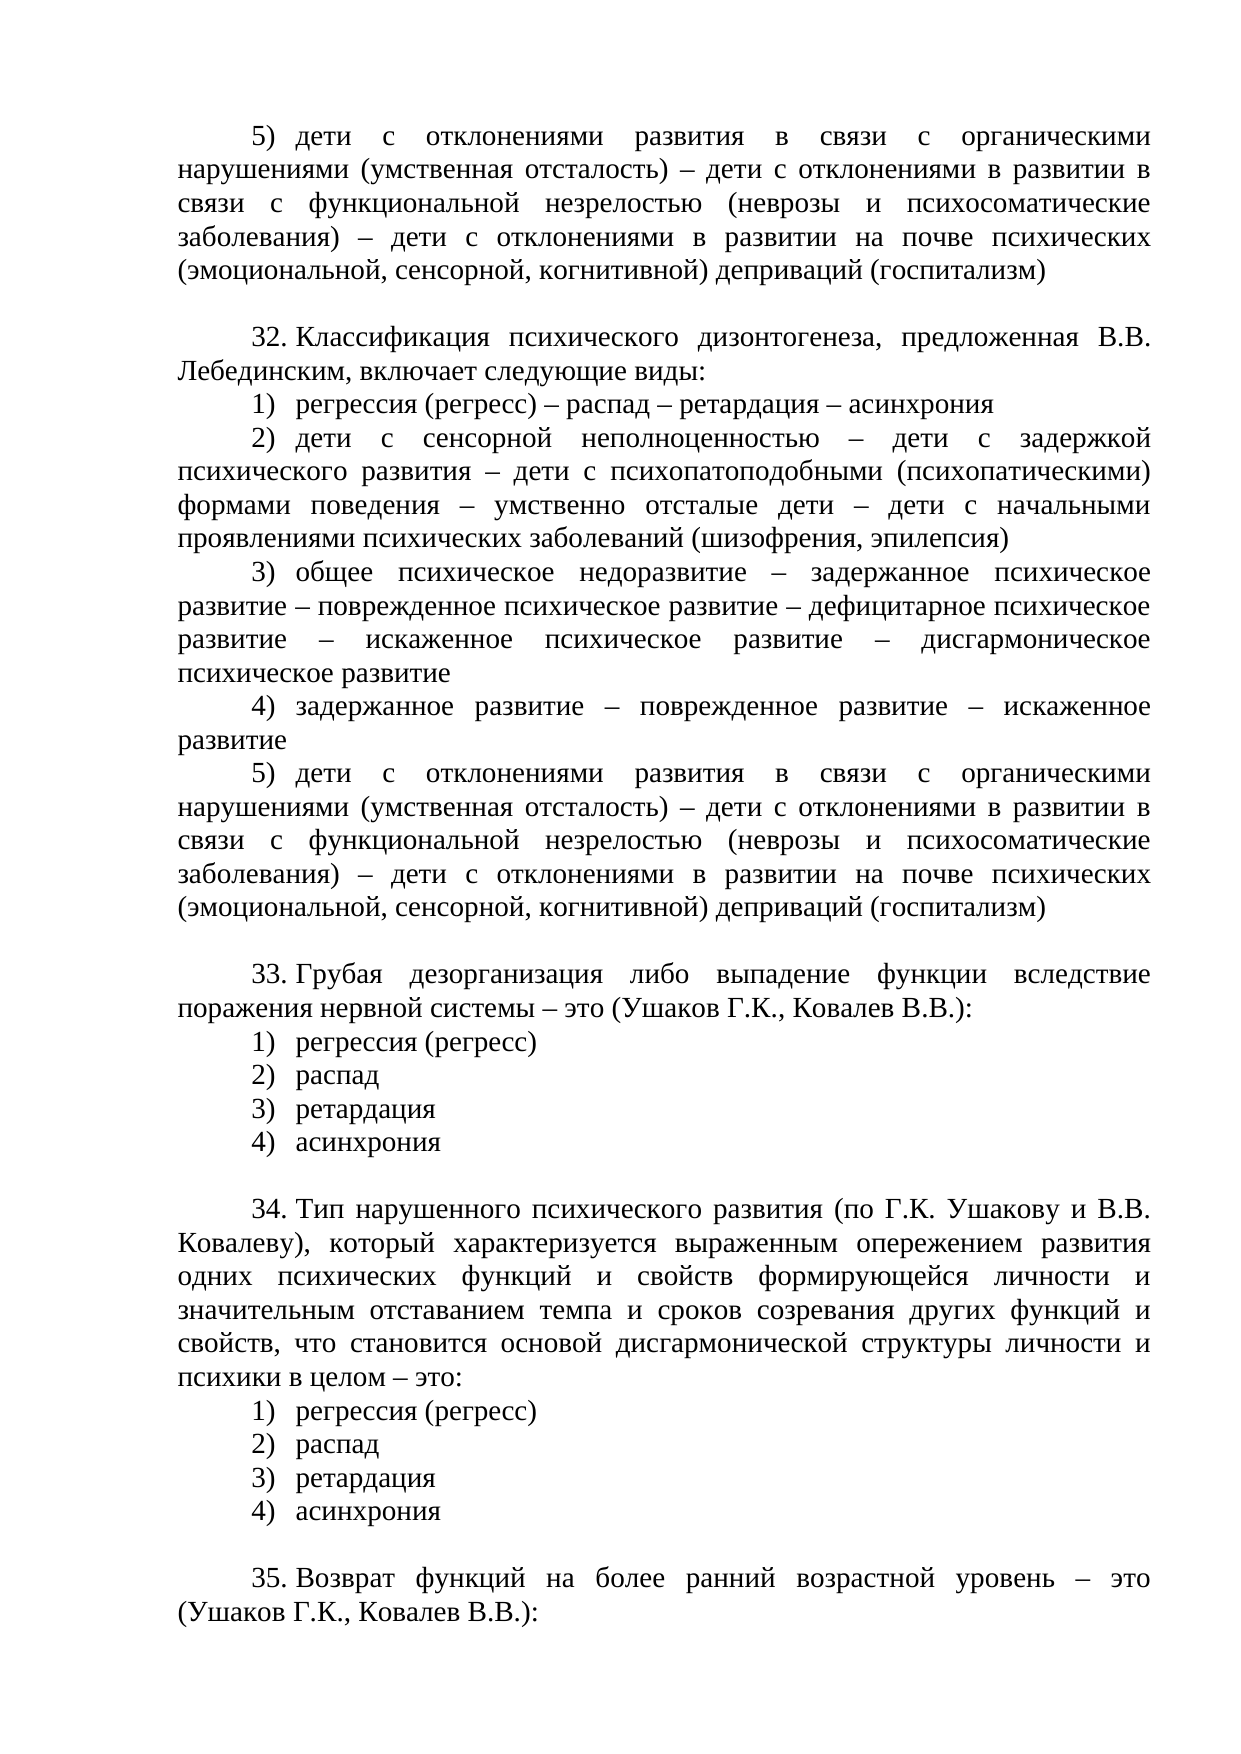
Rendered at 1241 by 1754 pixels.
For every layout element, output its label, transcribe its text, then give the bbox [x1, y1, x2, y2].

list задержанное развитие – поврежденное развитие – искаженное развитие [177, 688, 1152, 755]
list Классификация психического дизонтогенеза, предложенная В.В. Лебединским, включает следующие виды: [177, 319, 1152, 386]
list асинхрония [177, 1493, 1152, 1527]
list распад [177, 1426, 1152, 1460]
list Грубая дезорганизация либо выпадение функции вследствие поражения нервной системы – это (Ушаков Г.К., Ковалев В.В.): [177, 957, 1152, 1024]
list дети с отклонениями развития в связи с органическими нарушениями (умственная отсталость) – дети с отклонениями в развитии в связи с функциональной незрелостью (неврозы и психосоматические заболевания) – дети с отклонениями в развитии на почве психических (эмоциональной, сенсорной, когнитивной) деприваций (госпитализм) [177, 755, 1152, 923]
list ретардация [177, 1460, 1152, 1493]
list общее психическое недоразвитие – задержанное психическое развитие – поврежденное психическое развитие – дефицитарное психическое развитие – искаженное психическое развитие – дисгармоническое психическое развитие [177, 554, 1152, 688]
list распад [177, 1057, 1152, 1091]
list Возврат функций на более ранний возрастной уровень – это (Ушаков Г.К., Ковалев В.В.): [177, 1560, 1152, 1627]
list регрессия (регресс) – распад – ретардация – асинхрония [177, 386, 1152, 420]
list асинхрония [177, 1124, 1152, 1158]
list регрессия (регресс) [177, 1024, 1152, 1057]
list дети с отклонениями развития в связи с органическими нарушениями (умственная отсталость) – дети с отклонениями в развитии в связи с функциональной незрелостью (неврозы и психосоматические заболевания) – дети с отклонениями в развитии на почве психических (эмоциональной, сенсорной, когнитивной) деприваций (госпитализм) [177, 118, 1152, 286]
list регрессия (регресс) [177, 1393, 1152, 1426]
list ретардация [177, 1091, 1152, 1124]
list Тип нарушенного психического развития (по Г.К. Ушакову и В.В. Ковалеву), который характеризуется выраженным опережением развития одних психических функций и свойств формирующейся личности и значительным отставанием темпа и сроков созревания других функций и свойств, что становится основой дисгармонической структуры личности и психики в целом – это: [177, 1191, 1152, 1393]
